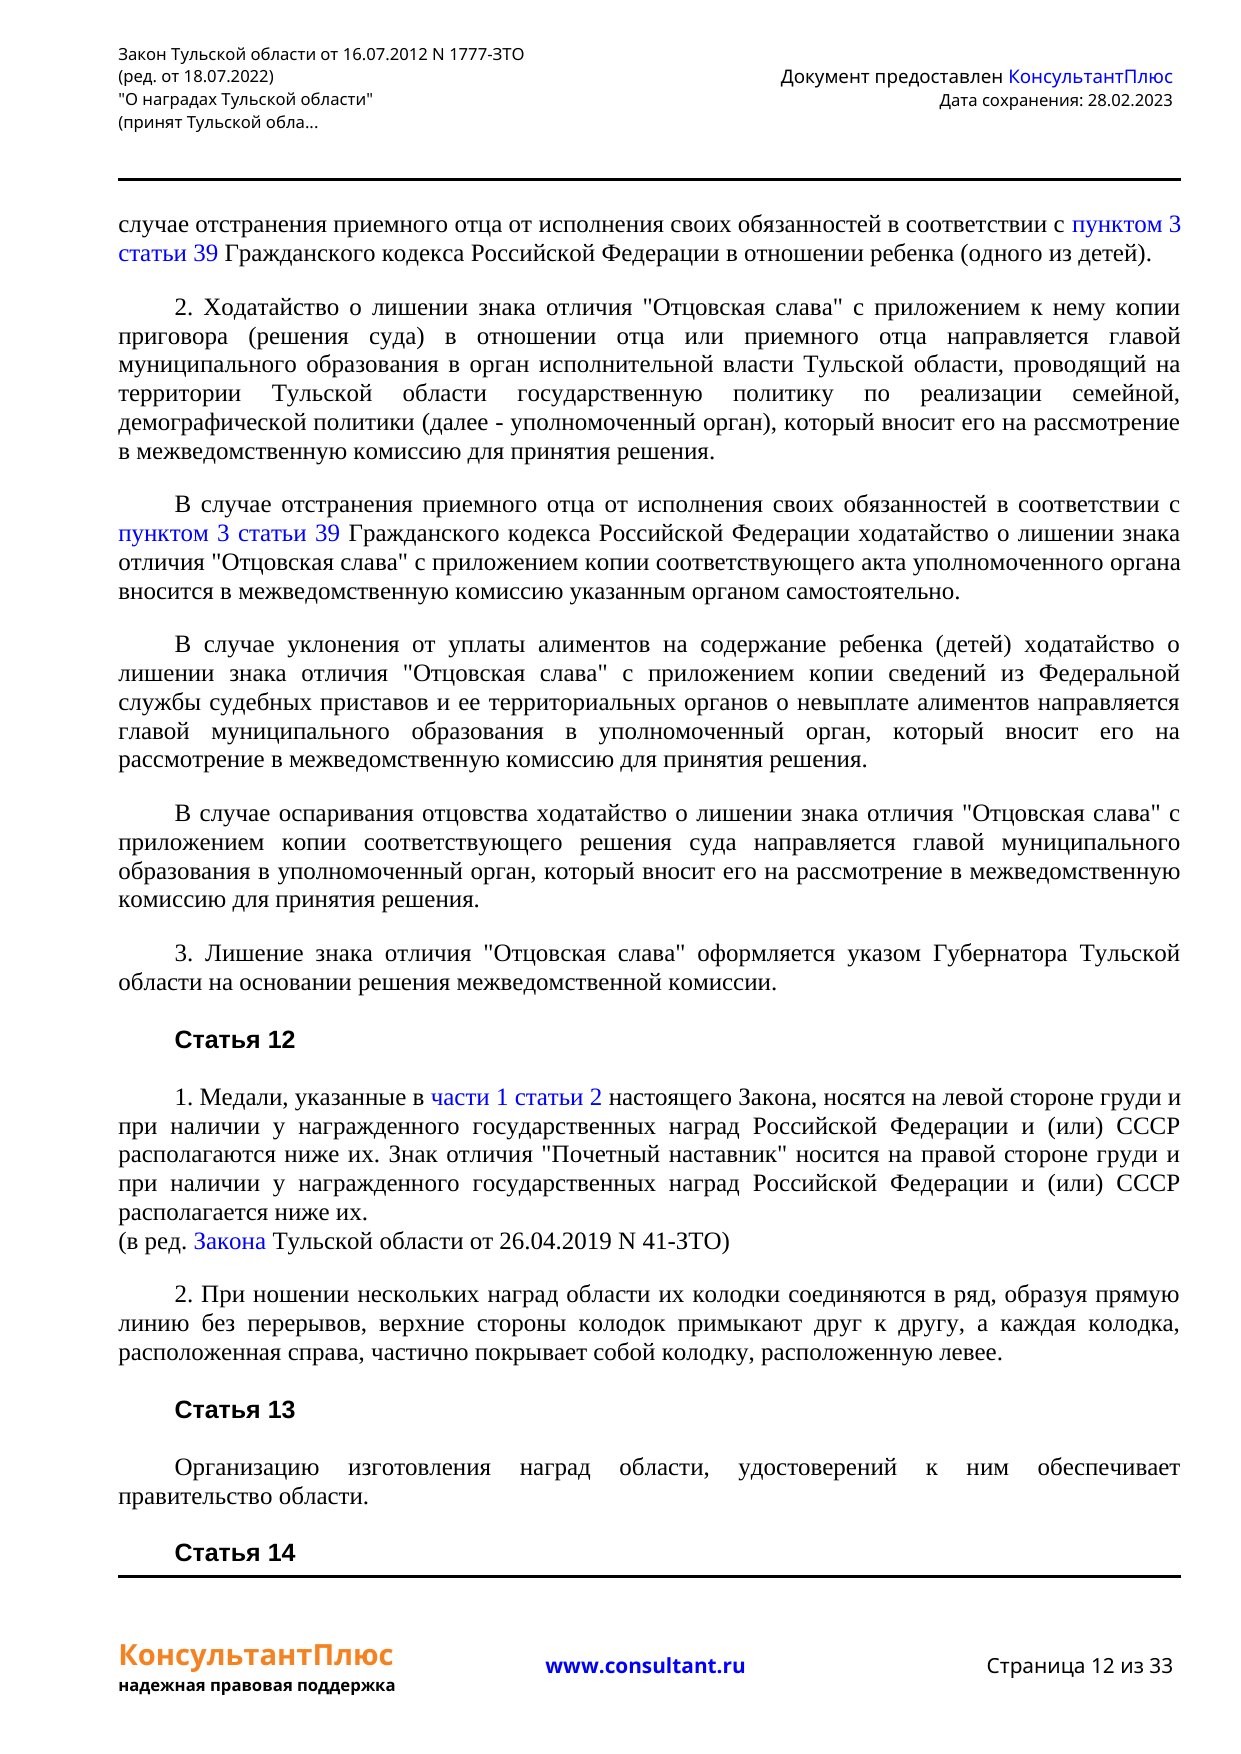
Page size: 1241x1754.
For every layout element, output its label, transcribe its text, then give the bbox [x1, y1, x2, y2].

title Статья 12 [118, 1024, 1181, 1053]
text Организацию изготовления наград области, удостоверений к ним обеспечивает правительство области. [118, 1452, 1181, 1509]
text В случае отстранения приемного отца от исполнения своих обязанностей в соответствии с пунктом 3 статьи 39 Гражданского кодекса Российской Федерации ходатайство о лишении знака отличия "Отцовская слава" с приложением копии соответствующего акта уполномоченного органа вносится в межведомственную комиссию указанным органом самостоятельно. [118, 489, 1181, 604]
title Статья 13 [118, 1394, 1181, 1423]
text 3. Лишение знака отличия "Отцовская слава" оформляется указом Губернатора Тульской области на основании решения межведомственной комиссии. [118, 938, 1181, 996]
text 2. Ходатайство о лишении знака отличия "Отцовская слава" с приложением к нему копии приговора (решения суда) в отношении отца или приемного отца направляется главой муниципального образования в орган исполнительной власти Тульской области, проводящий на территории Тульской области государственную политику по реализации семейной, демографической политики (далее - уполномоченный орган), который вносит его на рассмотрение в межведомственную комиссию для принятия решения. [118, 292, 1181, 464]
text В случае оспаривания отцовства ходатайство о лишении знака отличия "Отцовская слава" с приложением копии соответствующего решения суда направляется главой муниципального образования в уполномоченный орган, который вносит его на рассмотрение в межведомственную комиссию для принятия решения. [118, 798, 1181, 913]
text 1. Медали, указанные в части 1 статьи 2 настоящего Закона, носятся на левой стороне груди и при наличии у награжденного государственных наград Российской Федерации и (или) СССР располагаются ниже их. Знак отличия "Почетный наставник" носится на правой стороне груди и при наличии у награжденного государственных наград Российской Федерации и (или) СССР располагается ниже их. [118, 1082, 1181, 1226]
text В случае уклонения от уплаты алиментов на содержание ребенка (детей) ходатайство о лишении знака отличия "Отцовская слава" с приложением копии сведений из Федеральной службы судебных приставов и ее территориальных органов о невыплате алиментов направляется главой муниципального образования в уполномоченный орган, который вносит его на рассмотрение в межведомственную комиссию для принятия решения. [118, 629, 1181, 773]
text 2. При ношении нескольких наград области их колодки соединяются в ряд, образуя прямую линию без перерывов, верхние стороны колодок примыкают друг к другу, а каждая колодка, расположенная справа, частично покрывает собой колодку, расположенную левее. [118, 1279, 1181, 1366]
text (в ред. Закона Тульской области от 26.04.2019 N 41-ЗТО) [118, 1226, 1181, 1254]
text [118, 209, 1181, 267]
title Статья 14 [118, 1538, 1181, 1567]
